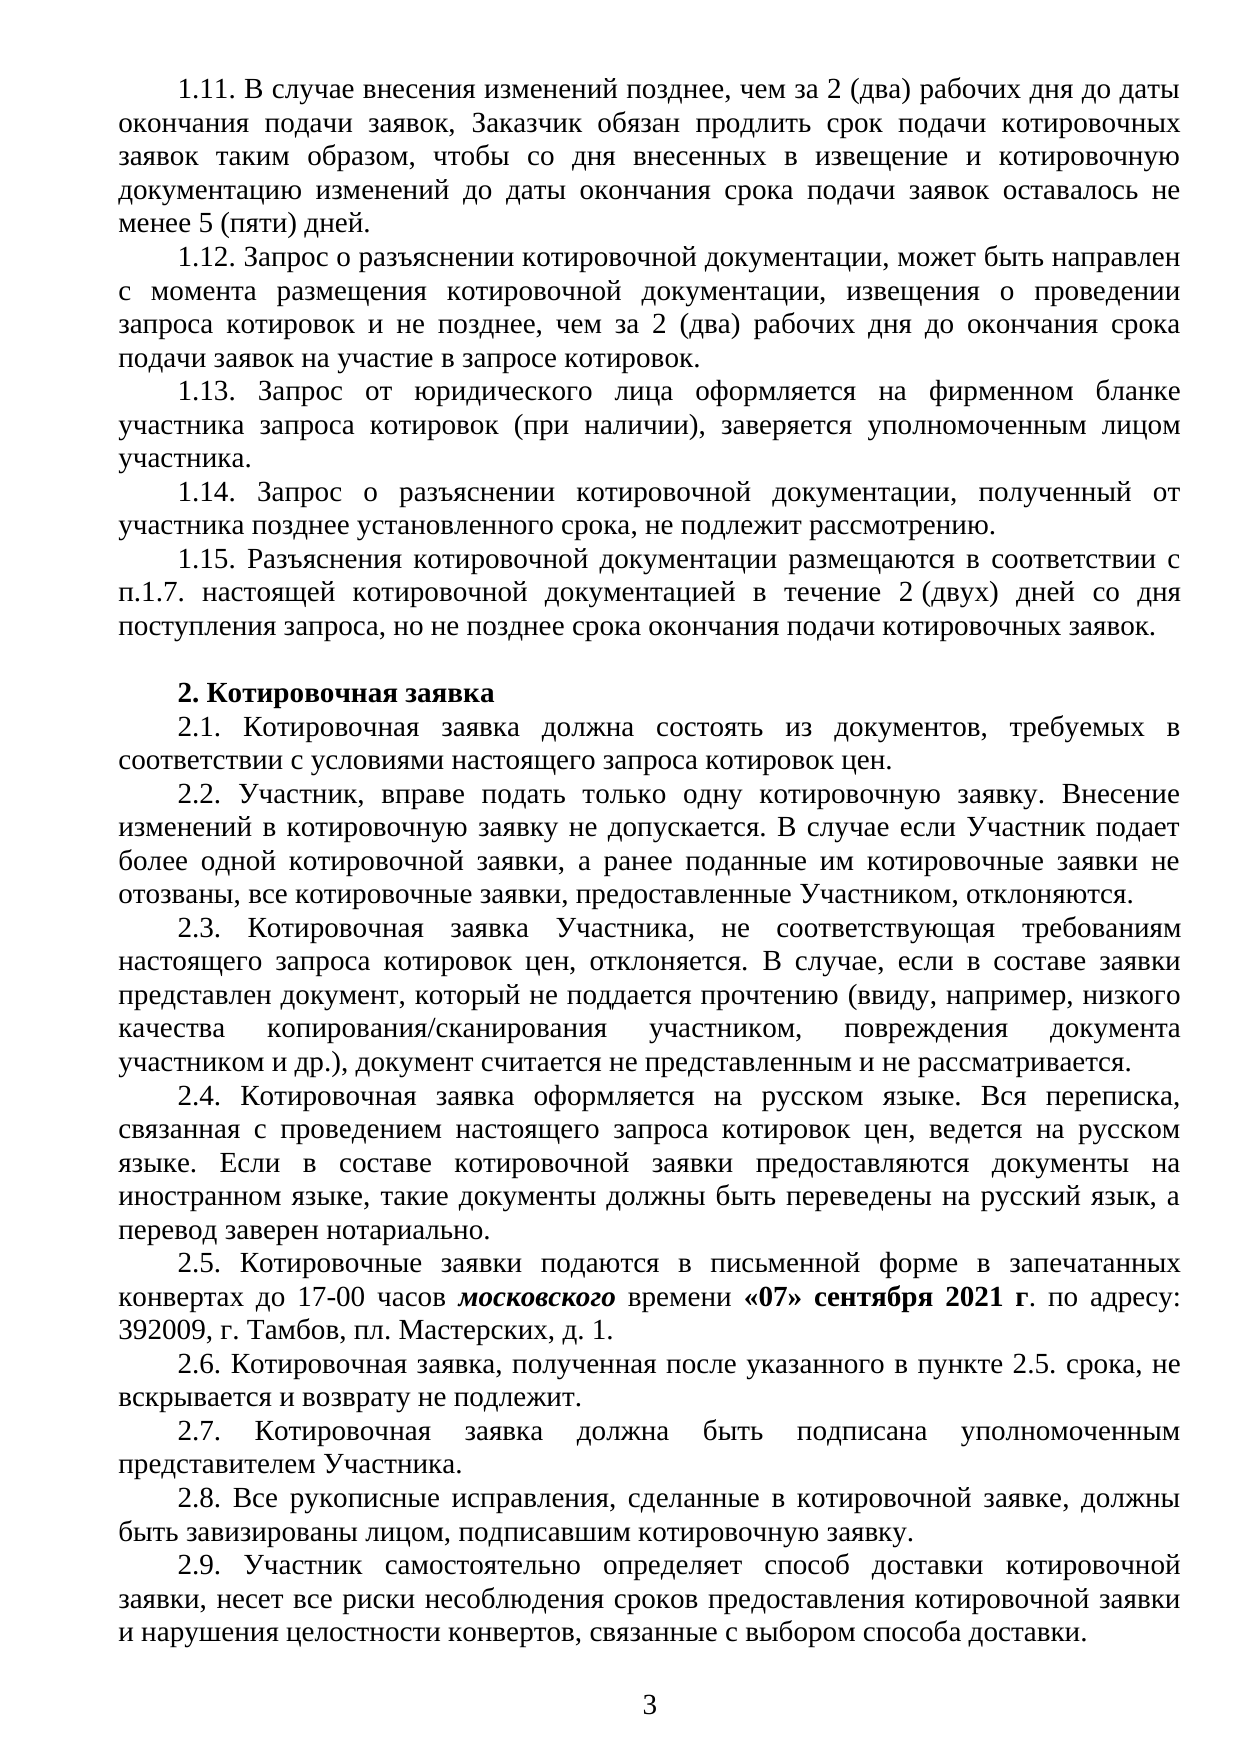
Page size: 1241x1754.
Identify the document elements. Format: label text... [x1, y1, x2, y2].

text 2.2. Участник, вправе подать только одну котировочную заявку. Внесение изменений в котировочную заявку не допускается. В случае если Участник подает более одной котировочной заявки, а ранее поданные им котировочные заявки не отозваны, все котировочные заявки, предоставленные Участником, отклоняются. [118, 776, 1181, 910]
list 1.14. Запрос о разъяснении котировочной документации, полученный от участника позднее установленного срока, не подлежит рассмотрению. [118, 474, 1181, 541]
text 2.5. Котировочные заявки подаются в письменной форме в запечатанных конвертах до 17-00 часов московского времени «07» сентября 2021 г. по адресу: 392009, г. Тамбов, пл. Мастерских, д. 1. [118, 1245, 1181, 1346]
text 2.6. Котировочная заявка, полученная после указанного в пункте 2.5. срока, не вскрывается и возврату не подлежит. [118, 1346, 1181, 1413]
text 2. Котировочная заявка [118, 675, 1181, 709]
list 1.15. Разъяснения котировочной документации размещаются в соответствии с п.1.7. настоящей котировочной документацией в течение 2 (двух) дней со дня поступления запроса, но не позднее срока окончания подачи котировочных заявок. [118, 541, 1181, 642]
text 2.9. Участник самостоятельно определяет способ доставки котировочной заявки, несет все риски несоблюдения сроков предоставления котировочной заявки и нарушения целостности конвертов, связанные с выбором способа доставки. [118, 1547, 1181, 1648]
text 1.12. Запрос о разъяснении котировочной документации, может быть направлен с момента размещения котировочной документации, извещения о проведении запроса котировок и не позднее, чем за 2 (два) рабочих дня до окончания срока подачи заявок на участие в запросе котировок. [118, 239, 1181, 373]
text 2.3. Котировочная заявка Участника, не соответствующая требованиям настоящего запроса котировок цен, отклоняется. В случае, если в составе заявки представлен документ, который не поддается прочтению (ввиду, например, низкого качества копирования/сканирования участником, повреждения документа участником и др.), документ считается не представленным и не рассматривается. [118, 910, 1181, 1078]
text 2.7. Котировочная заявка должна быть подписана уполномоченным представителем Участника. [118, 1413, 1181, 1480]
text 2.4. Котировочная заявка оформляется на русском языке. Вся переписка, связанная с проведением настоящего запроса котировок цен, ведется на русском языке. Если в составе котировочной заявки предоставляются документы на иностранном языке, такие документы должны быть переведены на русский язык, а перевод заверен нотариально. [118, 1078, 1181, 1245]
text 1.11. В случае внесения изменений позднее, чем за 2 (два) рабочих дня до даты окончания подачи заявок, Заказчик обязан продлить срок подачи котировочных заявок таким образом, чтобы со дня внесенных в извещение и котировочную документацию изменений до даты окончания срока подачи заявок оставалось не менее 5 (пяти) дней. [118, 71, 1181, 239]
text 1.13. Запрос от юридического лица оформляется на фирменном бланке участника запроса котировок (при наличии), заверяется уполномоченным лицом участника. [118, 373, 1181, 474]
text 2.1. Котировочная заявка должна состоять из документов, требуемых в соответствии с условиями настоящего запроса котировок цен. [118, 709, 1181, 776]
text 2.8. Все рукописные исправления, сделанные в котировочной заявке, должны быть завизированы лицом, подписавшим котировочную заявку. [118, 1480, 1181, 1547]
